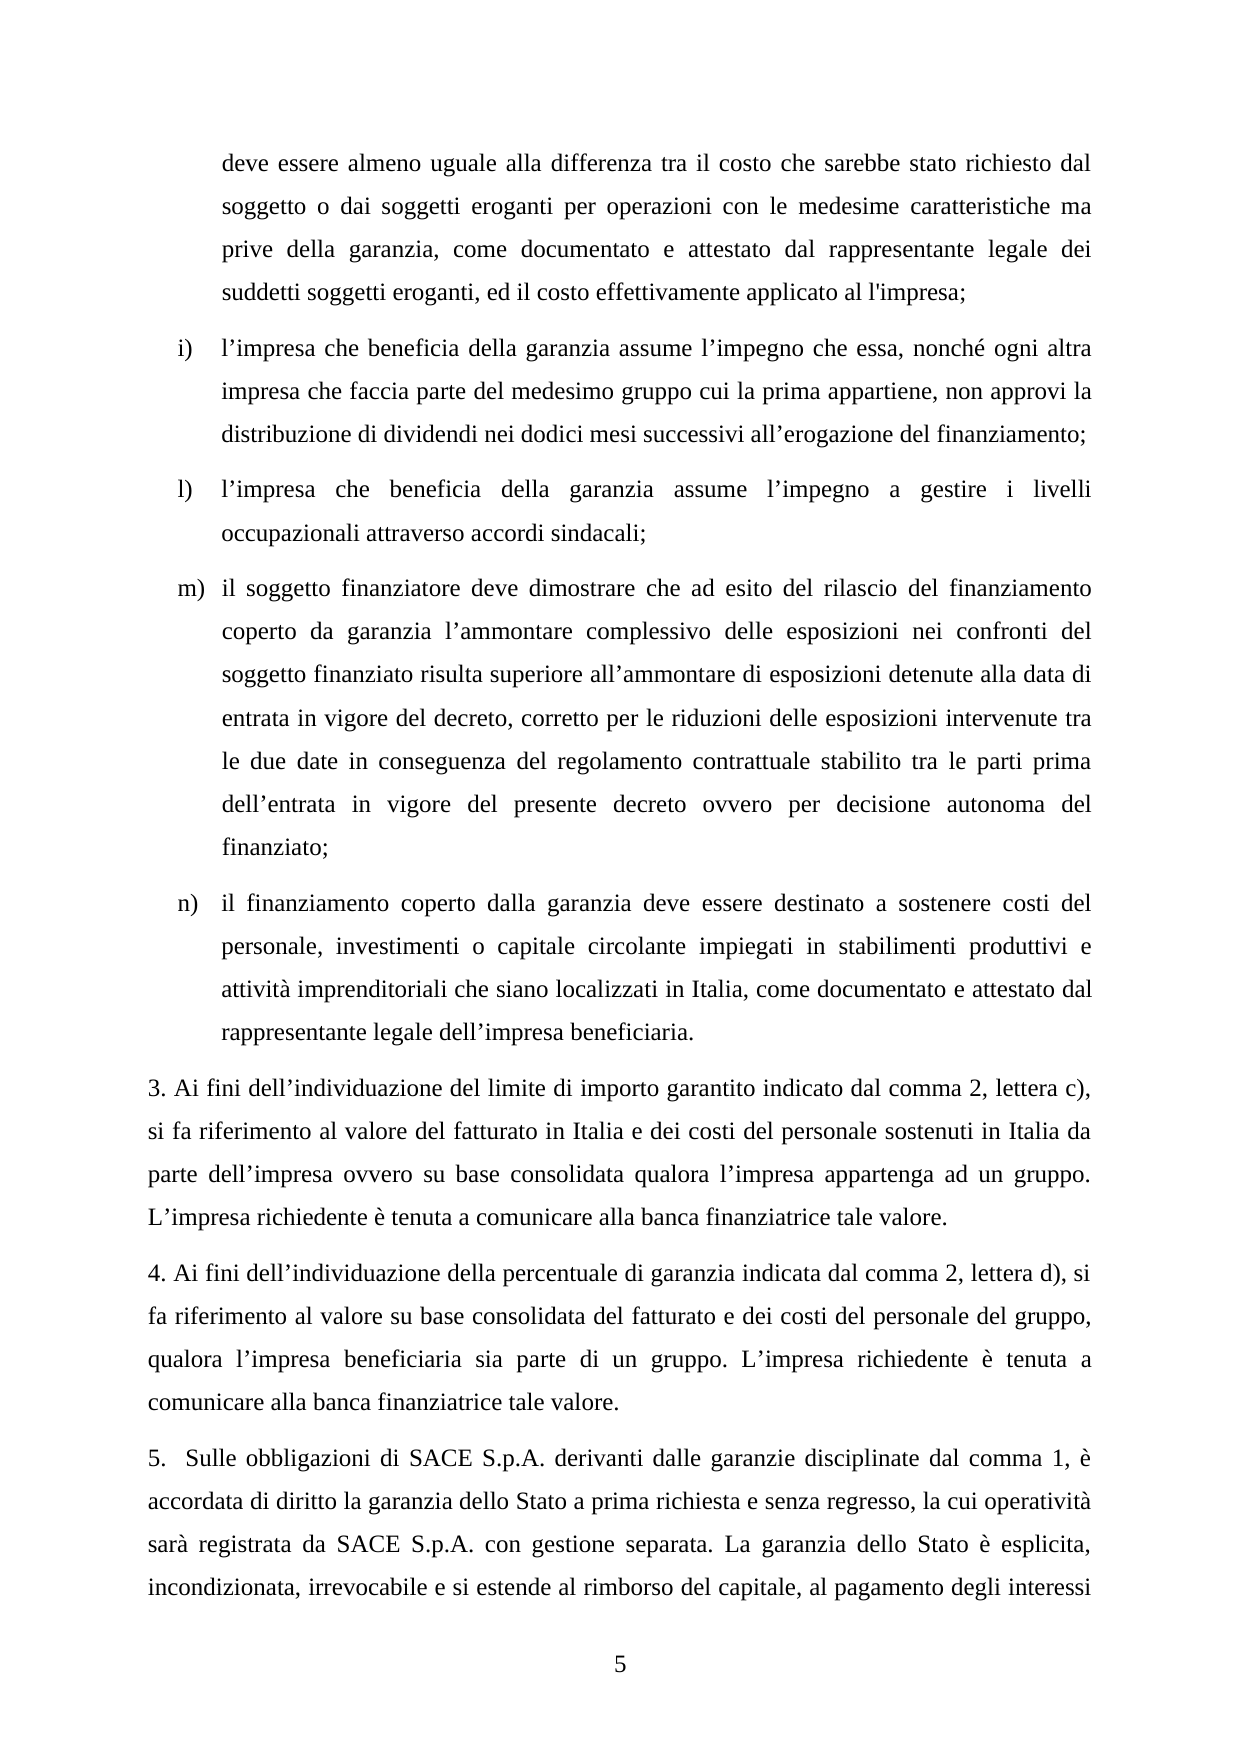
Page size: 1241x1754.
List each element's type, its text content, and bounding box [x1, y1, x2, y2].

text n) il finanziamento coperto dalla garanzia deve essere destinato a sostenere costi del personale, investimenti o capitale circolante impiegati in stabilimenti produttivi e attività imprenditoriali che siano localizzati in Italia, come documentato e attestato dal rappresentante legale dell’impresa beneficiaria. [177, 888, 1092, 1046]
text m) il soggetto finanziatore deve dimostrare che ad esito del rilascio del finanziamento coperto da garanzia l’ammontare complessivo delle esposizioni nei confronti del soggetto finanziato risulta superiore all’ammontare di esposizioni detenute alla data di entrata in vigore del decreto, corretto per le riduzioni delle esposizioni intervenute tra le due date in conseguenza del regolamento contrattuale stabilito tra le parti prima dell’entrata in vigore del presente decreto ovvero per decisione autonoma del finanziato; [177, 573, 1092, 861]
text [177, 148, 1092, 306]
text l) l’impresa che beneficia della garanzia assume l’impegno a gestire i livelli occupazionali attraverso accordi sindacali; [177, 474, 1092, 546]
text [148, 1443, 1092, 1601]
text i) l’impresa che beneficia della garanzia assume l’impegno che essa, nonché ogni altra impresa che faccia parte del medesimo gruppo cui la prima appartiene, non approvi la distribuzione di dividendi nei dodici mesi successivi all’erogazione del finanziamento; [177, 333, 1092, 448]
text 3. Ai fini dell’individuazione del limite di importo garantito indicato dal comma 2, lettera c), si fa riferimento al valore del fatturato in Italia e dei costi del personale sostenuti in Italia da parte dell’impresa ovvero su base consolidata qualora l’impresa appartenga ad un gruppo. L’impresa richiedente è tenuta a comunicare alla banca finanziatrice tale valore. [148, 1073, 1092, 1231]
text 4. Ai fini dell’individuazione della percentuale di garanzia indicata dal comma 2, lettera d), si fa riferimento al valore su base consolidata del fatturato e dei costi del personale del gruppo, qualora l’impresa beneficiaria sia parte di un gruppo. L’impresa richiedente è tenuta a comunicare alla banca finanziatrice tale valore. [148, 1258, 1092, 1416]
